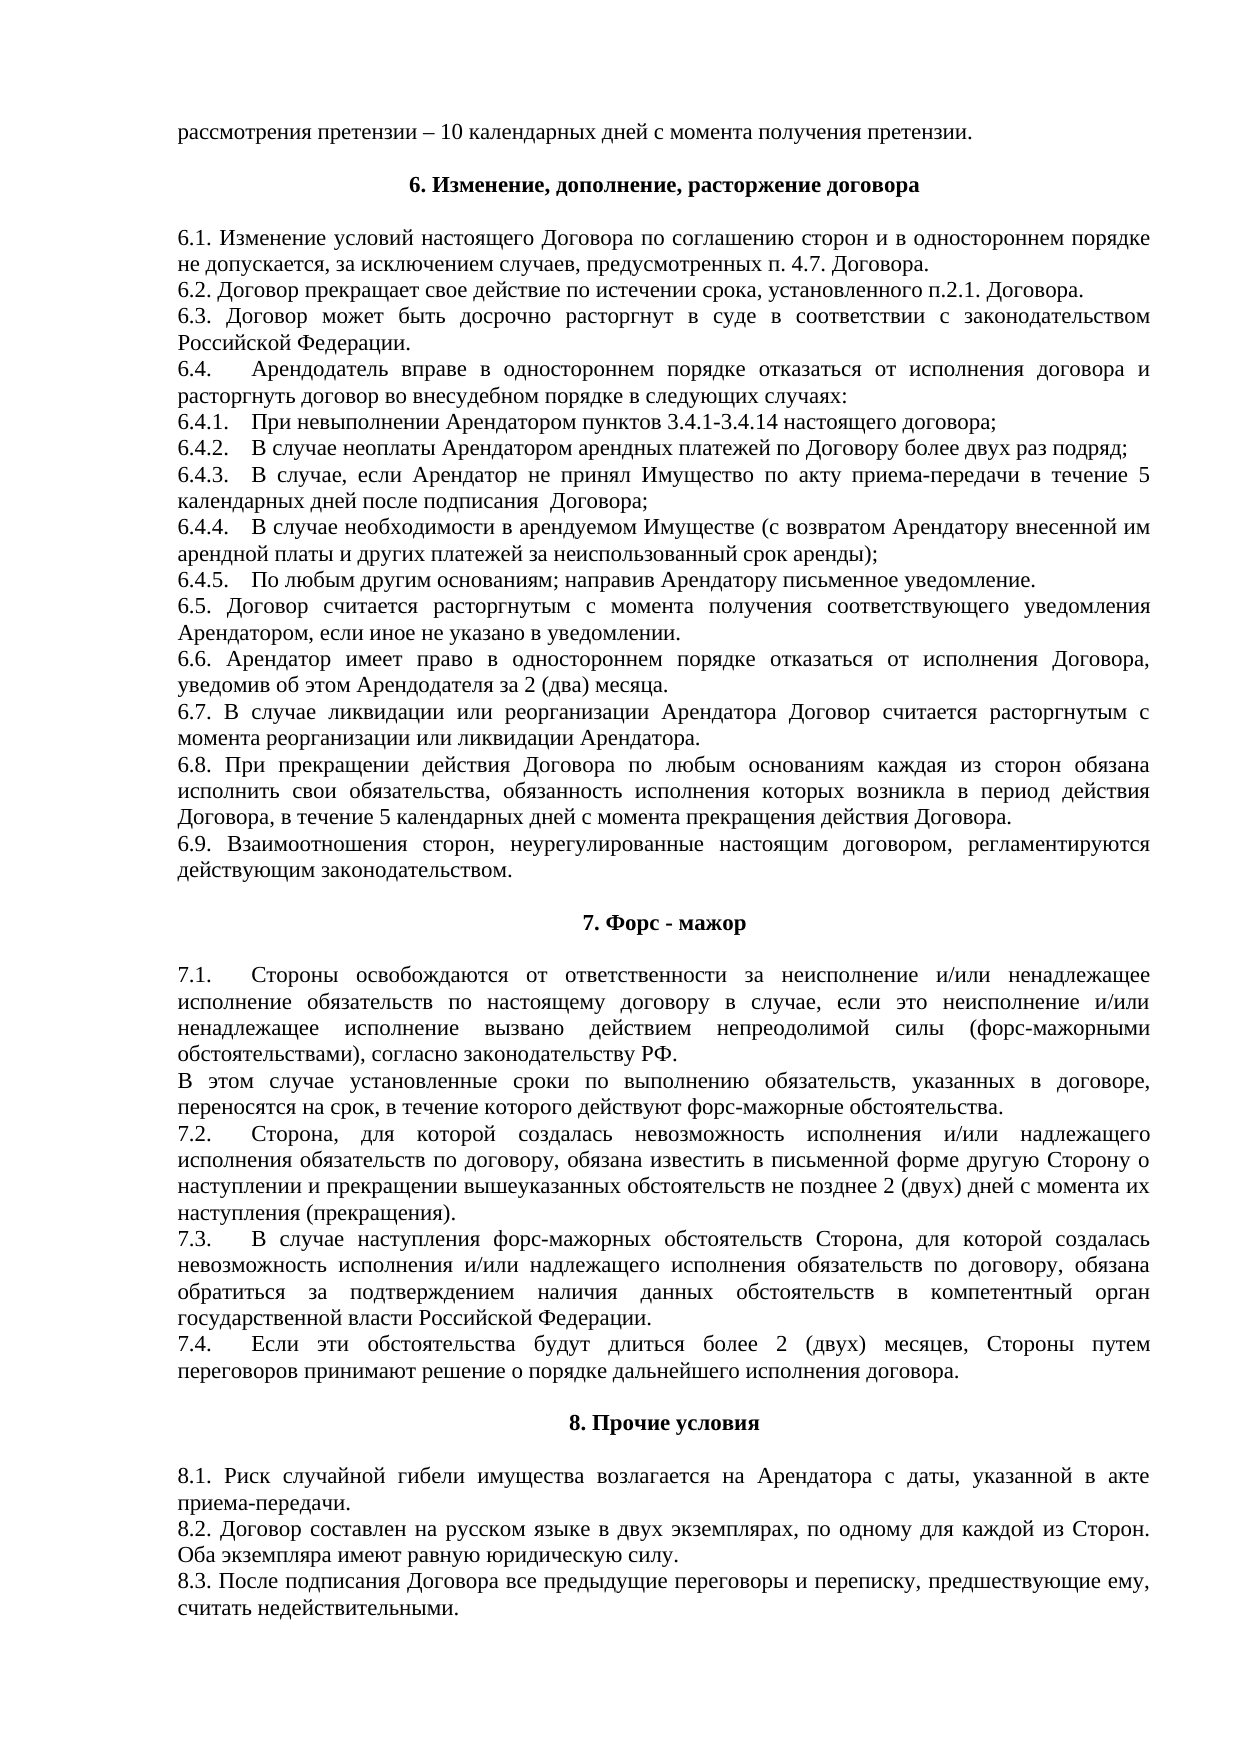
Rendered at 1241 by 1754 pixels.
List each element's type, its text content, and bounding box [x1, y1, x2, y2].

text 8.2. Договор составлен на русском языке в двух экземплярах, по одному для каждой из Сторон. Оба экземпляра имеют равную юридическую силу. [177, 1515, 1152, 1568]
text 6. Изменение, дополнение, расторжение договора [177, 171, 1152, 197]
text 6.4.4. В случае необходимости в арендуемом Имуществе (с возвратом Арендатору внесенной им арендной платы и других платежей за неиспользованный срок аренды); [177, 513, 1152, 566]
text 6.4.2. В случае неоплаты Арендатором арендных платежей по Договору более двух раз подряд; [177, 434, 1152, 461]
text 6.4.1. При невыполнении Арендатором пунктов 3.4.1-3.4.14 настоящего договора; [177, 408, 1152, 434]
text 7.1. Стороны освобождаются от ответственности за неисполнение и/или ненадлежащее исполнение обязательств по настоящему договору в случае, если это неисполнение и/или ненадлежащее исполнение вызвано действием непреодолимой силы (форс-мажорными обстоятельствами), согласно законодательству РФ. [177, 961, 1152, 1067]
text 6.4. Арендодатель вправе в одностороннем порядке отказаться от исполнения договора и расторгнуть договор во внесудебном порядке в следующих случаях: [177, 355, 1152, 408]
text 6.2. Договор прекращает свое действие по истечении срока, установленного п.2.1. Договора. [177, 276, 1152, 303]
text 7.2. Сторона, для которой создалась невозможность исполнения и/или надлежащего исполнения обязательств по договору, обязана известить в письменной форме другую Сторону о наступлении и прекращении вышеуказанных обстоятельств не позднее 2 (двух) дней с момента их наступления (прекращения). [177, 1119, 1152, 1225]
text 6.3. Договор может быть досрочно расторгнут в суде в соответствии с законодательством Российской Федерации. [177, 303, 1152, 355]
text 7.3. В случае наступления форс-мажорных обстоятельств Сторона, для которой создалась невозможность исполнения и/или надлежащего исполнения обязательств по договору, обязана обратиться за подтверждением наличия данных обстоятельств в компетентный орган государственной власти Российской Федерации. [177, 1225, 1152, 1330]
text 6.1. Изменение условий настоящего Договора по соглашению сторон и в одностороннем порядке не допускается, за исключением случаев, предусмотренных п. 4.7. Договора. [177, 223, 1152, 276]
text 6.5. Договор считается расторгнутым с момента получения соответствующего уведомления Арендатором, если иное не указано в уведомлении. [177, 592, 1152, 645]
text 8.3. После подписания Договора все предыдущие переговоры и переписку, предшествующие ему, считать недействительными. [177, 1568, 1152, 1620]
text 6.8. При прекращении действия Договора по любым основаниям каждая из сторон обязана исполнить свои обязательства, обязанность исполнения которых возникла в период действия Договора, в течение 5 календарных дней с момента прекращения действия Договора. [177, 751, 1152, 830]
text В этом случае установленные сроки по выполнению обязательств, указанных в договоре, переносятся на срок, в течение которого действуют форс-мажорные обстоятельства. [177, 1067, 1152, 1119]
text 6.4.3. В случае, если Арендатор не принял Имущество по акту приема-передачи в течение 5 календарных дней после подписания Договора; [177, 461, 1152, 513]
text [177, 118, 1152, 144]
text 8. Прочие условия [177, 1409, 1152, 1436]
text 8.1. Риск случайной гибели имущества возлагается на Арендатора с даты, указанной в акте приема-передачи. [177, 1462, 1152, 1515]
text 7. Форс - мажор [177, 909, 1152, 935]
text 7.4. Если эти обстоятельства будут длиться более 2 (двух) месяцев, Стороны путем переговоров принимают решение о порядке дальнейшего исполнения договора. [177, 1330, 1152, 1383]
text 6.9. Взаимоотношения сторон, неурегулированные настоящим договором, pегламентиpуются действующим законодательством. [177, 830, 1152, 882]
text 6.4.5. По любым другим основаниям; направив Арендатору письменное уведомление. [177, 566, 1152, 592]
text 6.6. Арендатор имеет право в одностороннем порядке отказаться от исполнения Договора, уведомив об этом Арендодателя за 2 (два) месяца. [177, 645, 1152, 698]
text 6.7. В случае ликвидации или реорганизации Арендатора Договор считается расторгнутым с момента реорганизации или ликвидации Арендатора. [177, 698, 1152, 751]
